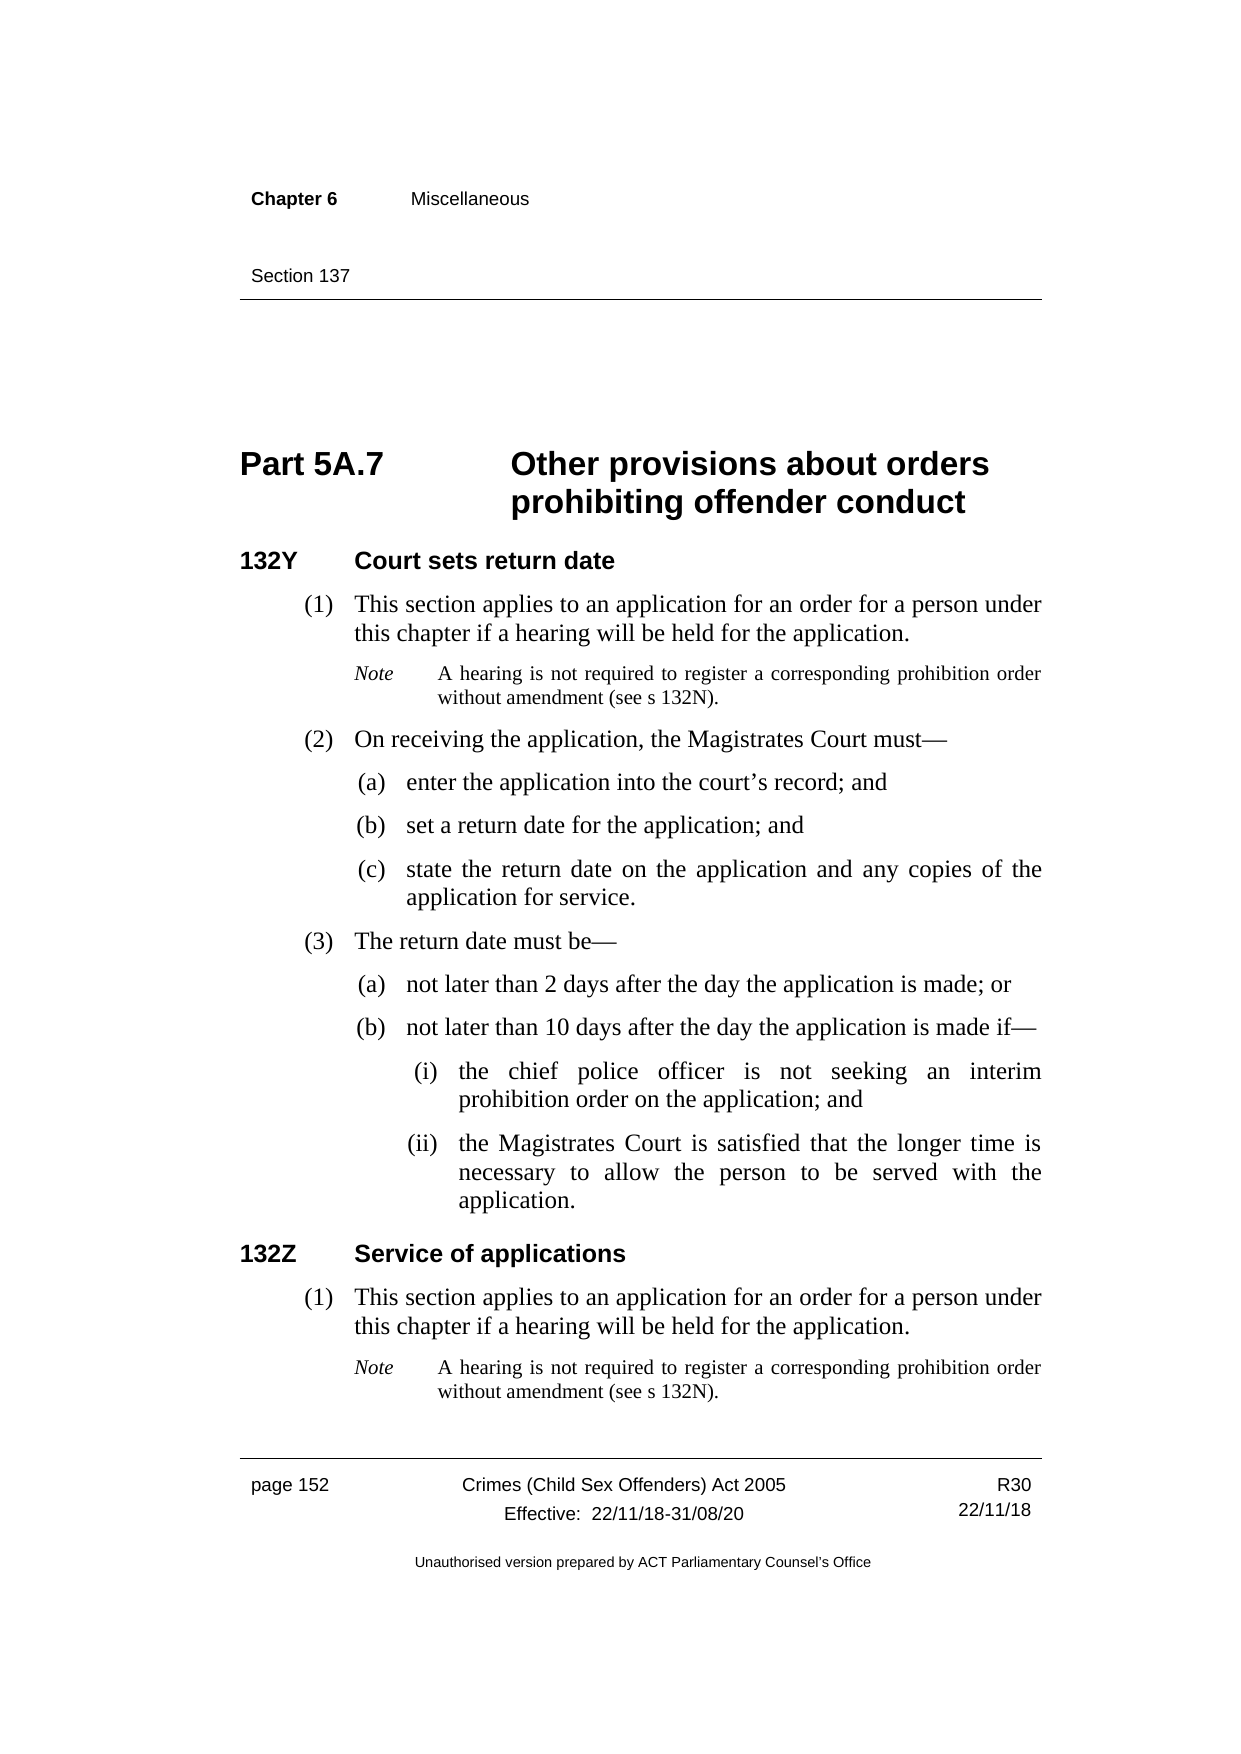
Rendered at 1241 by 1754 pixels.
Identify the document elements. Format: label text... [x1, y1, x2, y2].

text Part 5A.7 Other provisions about orders prohibiting offender conduct [239, 444, 1042, 521]
text (a) not later than 2 days after the day the application is made; or [239, 969, 1042, 998]
text (c) state the return date on the application and any copies of the application for service. [239, 854, 1042, 911]
text (2) On receiving the application, the Magistrates Court must— [239, 724, 1042, 752]
text (i) the chief police officer is not seeking an interim prohibition order on the application; and [239, 1056, 1042, 1113]
text (b) set a return date for the application; and [239, 810, 1042, 839]
text (ii) the Magistrates Court is satisfied that the longer time is necessary to allow the person to be served with the application. [239, 1128, 1042, 1214]
text (b) not later than 10 days after the day the application is made if— [239, 1012, 1042, 1041]
text (1) This section applies to an application for an order for a person under this chapter if a hearing will be held for the application. [239, 1282, 1042, 1340]
text (a) enter the application into the court’s record; and [239, 767, 1042, 796]
text 132Z Service of applications [239, 1239, 1042, 1268]
text Note A hearing is not required to register a corresponding prohibition order without amendment (see s 132N). [354, 661, 1042, 709]
text (1) This section applies to an application for an order for a person under this chapter if a hearing will be held for the application. [239, 589, 1042, 646]
text 132Y Court sets return date [239, 546, 1042, 574]
text (3) The return date must be— [239, 926, 1042, 954]
text Note A hearing is not required to register a corresponding prohibition order without amendment (see s 132N). [354, 1354, 1042, 1403]
